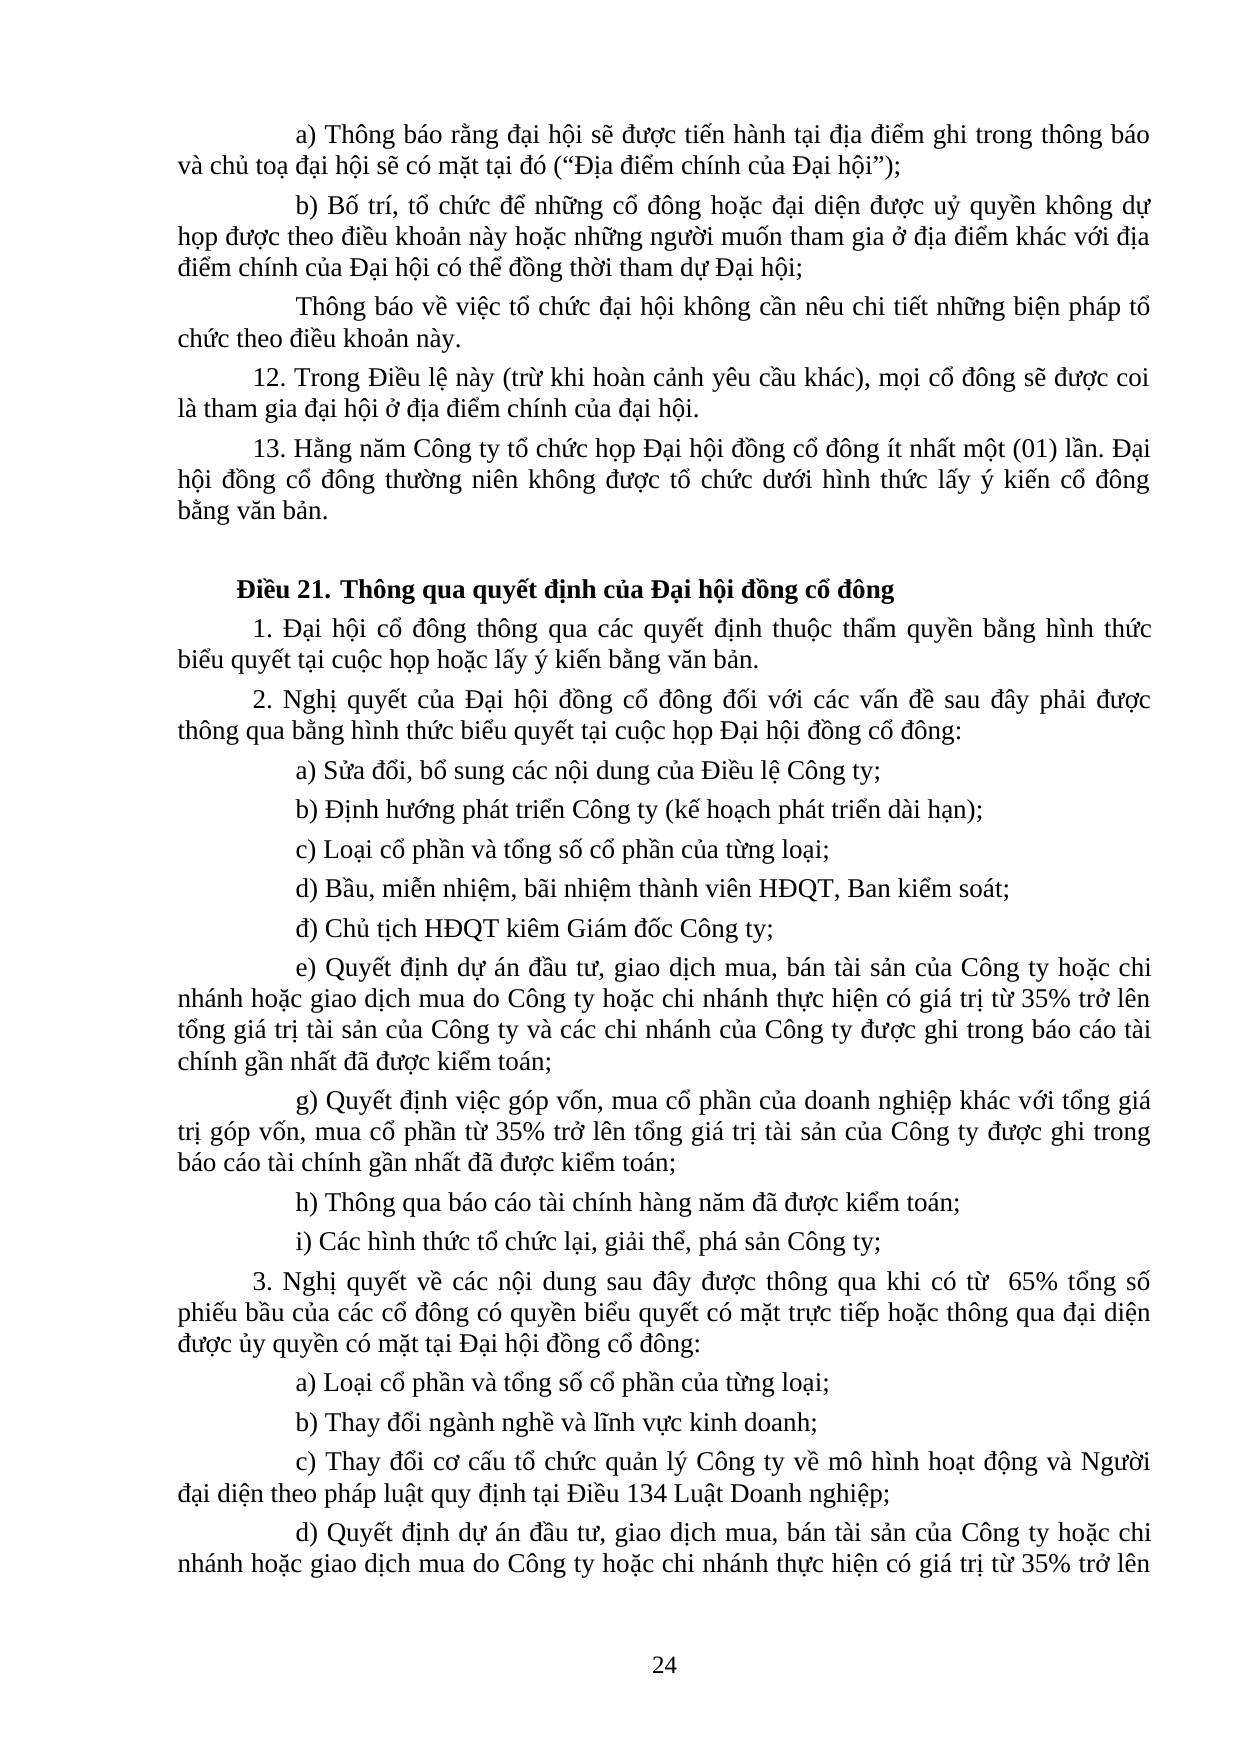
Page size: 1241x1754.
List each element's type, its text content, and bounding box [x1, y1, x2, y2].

text a) Loại cổ phần và tổng số cổ phần của từng loại; [177, 1367, 1152, 1398]
text Thông báo về việc tổ chức đại hội không cần nêu chi tiết những biện pháp tổ chức theo điều khoản này. [177, 291, 1152, 353]
text h) Thông qua báo cáo tài chính hàng năm đã được kiểm toán; [177, 1186, 1152, 1217]
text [177, 1516, 1152, 1578]
text b) Bố trí, tổ chức để những cổ đông hoặc đại diện được uỷ quyền không dự họp được theo điều khoản này hoặc những người muốn tham gia ở địa điểm khác với địa điểm chính của Đại hội có thể đồng thời tham dự Đại hội; [177, 189, 1152, 282]
text e) Quyết định dự án đầu tư, giao dịch mua, bán tài sản của Công ty hoặc chi nhánh hoặc giao dịch mua do Công ty hoặc chi nhánh thực hiện có giá trị từ 35% trở lên tổng giá trị tài sản của Công ty và các chi nhánh của Công ty được ghi trong báo cáo tài chính gần nhất đã được kiểm toán; [177, 951, 1152, 1076]
text g) Quyết định việc góp vốn, mua cổ phần của doanh nghiệp khác với tổng giá trị góp vốn, mua cổ phần từ 35% trở lên tổng giá trị tài sản của Công ty được ghi trong báo cáo tài chính gần nhất đã được kiểm toán; [177, 1084, 1152, 1177]
text 3. Nghị quyết về các nội dung sau đây được thông qua khi có từ 65% tổng số phiếu bầu của các cổ đông có quyền biểu quyết có mặt trực tiếp hoặc thông qua đại diện được ủy quyền có mặt tại Đại hội đồng cổ đông: [177, 1265, 1152, 1358]
text a) Thông báo rằng đại hội sẽ được tiến hành tại địa điểm ghi trong thông báo và chủ toạ đại hội sẽ có mặt tại đó (“Địa điểm chính của Đại hội”); [177, 118, 1152, 180]
text 13. Hằng năm Công ty tổ chức họp Đại hội đồng cổ đông ít nhất một (01) lần. Đại hội đồng cổ đông thường niên không được tổ chức dưới hình thức lấy ý kiến cổ đông bằng văn bản. [177, 432, 1152, 525]
text đ) Chủ tịch HĐQT kiêm Giám đốc Công ty; [177, 912, 1152, 943]
text c) Loại cổ phần và tổng số cổ phần của từng loại; [177, 833, 1152, 864]
text c) Thay đổi cơ cấu tổ chức quản lý Công ty về mô hình hoạt động và Người đại diện theo pháp luật quy định tại Điều 134 Luật Doanh nghiệp; [177, 1446, 1152, 1508]
text 2. Nghị quyết của Đại hội đồng cổ đông đối với các vấn đề sau đây phải được thông qua bằng hình thức biểu quyết tại cuộc họp Đại hội đồng cổ đông: [177, 683, 1152, 745]
text i) Các hình thức tổ chức lại, giải thể, phá sản Công ty; [177, 1225, 1152, 1256]
text 12. Trong Điều lệ này (trừ khi hoàn cảnh yêu cầu khác), mọi cổ đông sẽ được coi là tham gia đại hội ở địa điểm chính của đại hội. [177, 361, 1152, 423]
text d) Bầu, miễn nhiệm, bãi nhiệm thành viên HĐQT, Ban kiểm soát; [177, 872, 1152, 903]
text a) Sửa đổi, bổ sung các nội dung của Điều lệ Công ty; [177, 754, 1152, 785]
text b) Định hướng phát triển Công ty (kế hoạch phát triển dài hạn); [177, 793, 1152, 824]
text b) Thay đổi ngành nghề và lĩnh vực kinh doanh; [177, 1406, 1152, 1437]
text 1. Đại hội cổ đông thông qua các quyết định thuộc thẩm quyền bằng hình thức biểu quyết tại cuộc họp hoặc lấy ý kiến bằng văn bản. [177, 612, 1152, 675]
list Thông qua quyết định của Đại hội đồng cổ đông [177, 573, 1152, 604]
